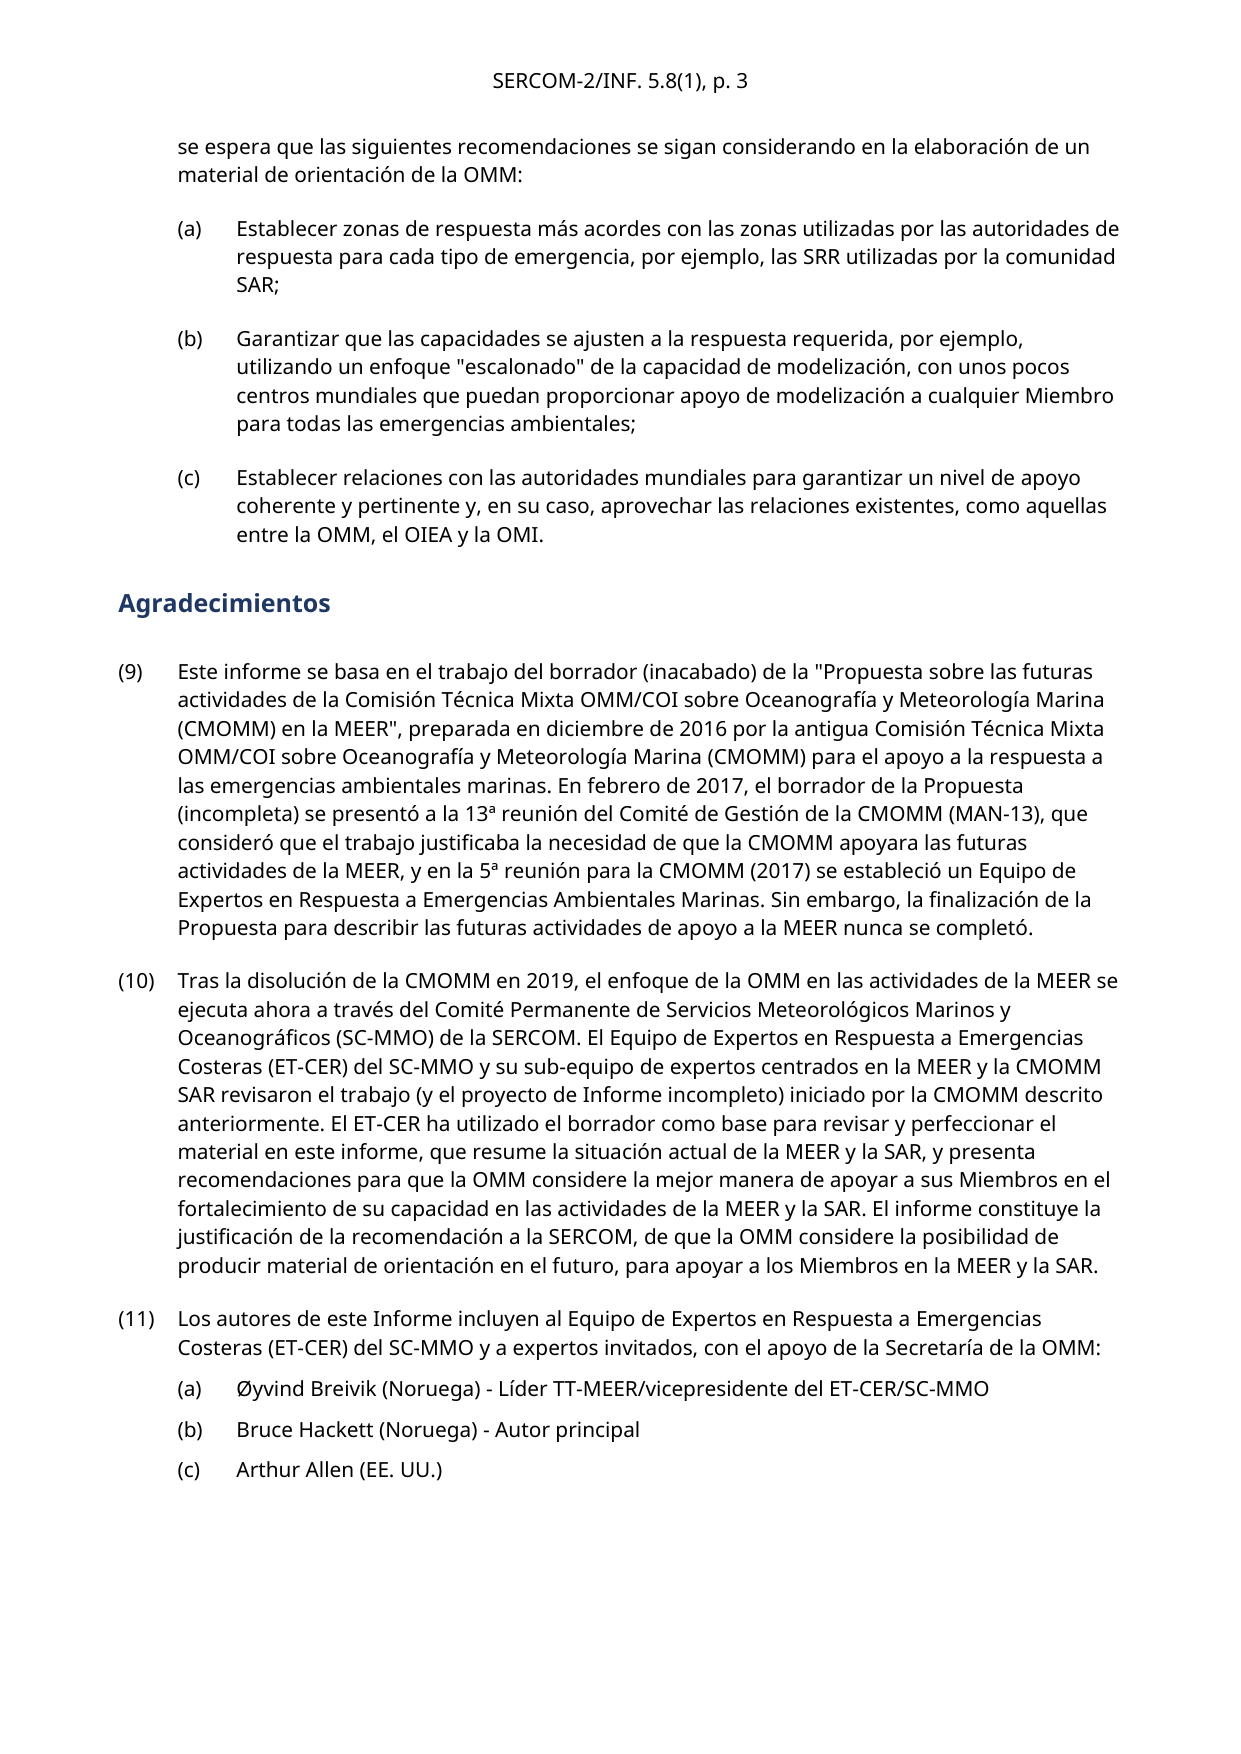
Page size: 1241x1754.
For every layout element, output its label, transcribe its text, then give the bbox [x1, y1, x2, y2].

list Garantizar que las capacidades se ajusten a la respuesta requerida, por ejemplo, utilizando un enfoque "escalonado" de la capacidad de modelización, con unos pocos centros mundiales que puedan proporcionar apoyo de modelización a cualquier Miembro para todas las emergencias ambientales; [177, 324, 1122, 438]
list Øyvind Breivik (Noruega) - Líder TT-MEER/vicepresidente del ET-CER/SC-MMO [177, 1374, 1122, 1402]
list Arthur Allen (EE. UU.) [177, 1456, 1122, 1484]
list Establecer zonas de respuesta más acordes con las zonas utilizadas por las autoridades de respuesta para cada tipo de emergencia, por ejemplo, las SRR utilizadas por la comunidad SAR; [177, 214, 1122, 299]
list Establecer relaciones con las autoridades mundiales para garantizar un nivel de apoyo coherente y pertinente y, en su caso, aprovechar las relaciones existentes, como aquellas entre la OMM, el OIEA y la OMI. [177, 463, 1122, 548]
list Tras la disolución de la CMOMM en 2019, el enfoque de la OMM en las actividades de la MEER se ejecuta ahora a través del Comité Permanente de Servicios Meteorológicos Marinos y Oceanográficos (SC-MMO) de la SERCOM. El Equipo de Expertos en Respuesta a Emergencias Costeras (ET-CER) del SC-MMO y su sub-equipo de expertos centrados en la MEER y la CMOMM SAR revisaron el trabajo (y el proyecto de Informe incompleto) iniciado por la CMOMM descrito anteriormente. El ET-CER ha utilizado el borrador como base para revisar y perfeccionar el material en este informe, que resume la situación actual de la MEER y la SAR, y presenta recomendaciones para que la OMM considere la mejor manera de apoyar a sus Miembros en el fortalecimiento de su capacidad en las actividades de la MEER y la SAR. El informe constituye la justificación de la recomendación a la SERCOM, de que la OMM considere la posibilidad de producir material de orientación en el futuro, para apoyar a los Miembros en la MEER y la SAR. [118, 967, 1122, 1279]
list Bruce Hackett (Noruega) - Autor principal [177, 1415, 1122, 1443]
list Los autores de este Informe incluyen al Equipo de Expertos en Respuesta a Emergencias Costeras (ET-CER) del SC-MMO y a expertos invitados, con el apoyo de la Secretaría de la OMM: [118, 1304, 1122, 1361]
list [118, 132, 1122, 189]
subtitle Agradecimientos [118, 586, 1122, 620]
list Este informe se basa en el trabajo del borrador (inacabado) de la "Propuesta sobre las futuras actividades de la Comisión Técnica Mixta OMM/COI sobre Oceanografía y Meteorología Marina (CMOMM) en la MEER", preparada en diciembre de 2016 por la antigua Comisión Técnica Mixta OMM/COI sobre Oceanografía y Meteorología Marina (CMOMM) para el apoyo a la respuesta a las emergencias ambientales marinas. En febrero de 2017, el borrador de la Propuesta (incompleta) se presentó a la 13ª reunión del Comité de Gestión de la CMOMM (MAN-13), que consideró que el trabajo justificaba la necesidad de que la CMOMM apoyara las futuras actividades de la MEER, y en la 5ª reunión para la CMOMM (2017) se estableció un Equipo de Expertos en Respuesta a Emergencias Ambientales Marinas. Sin embargo, la finalización de la Propuesta para describir las futuras actividades de apoyo a la MEER nunca se completó. [118, 657, 1122, 942]
